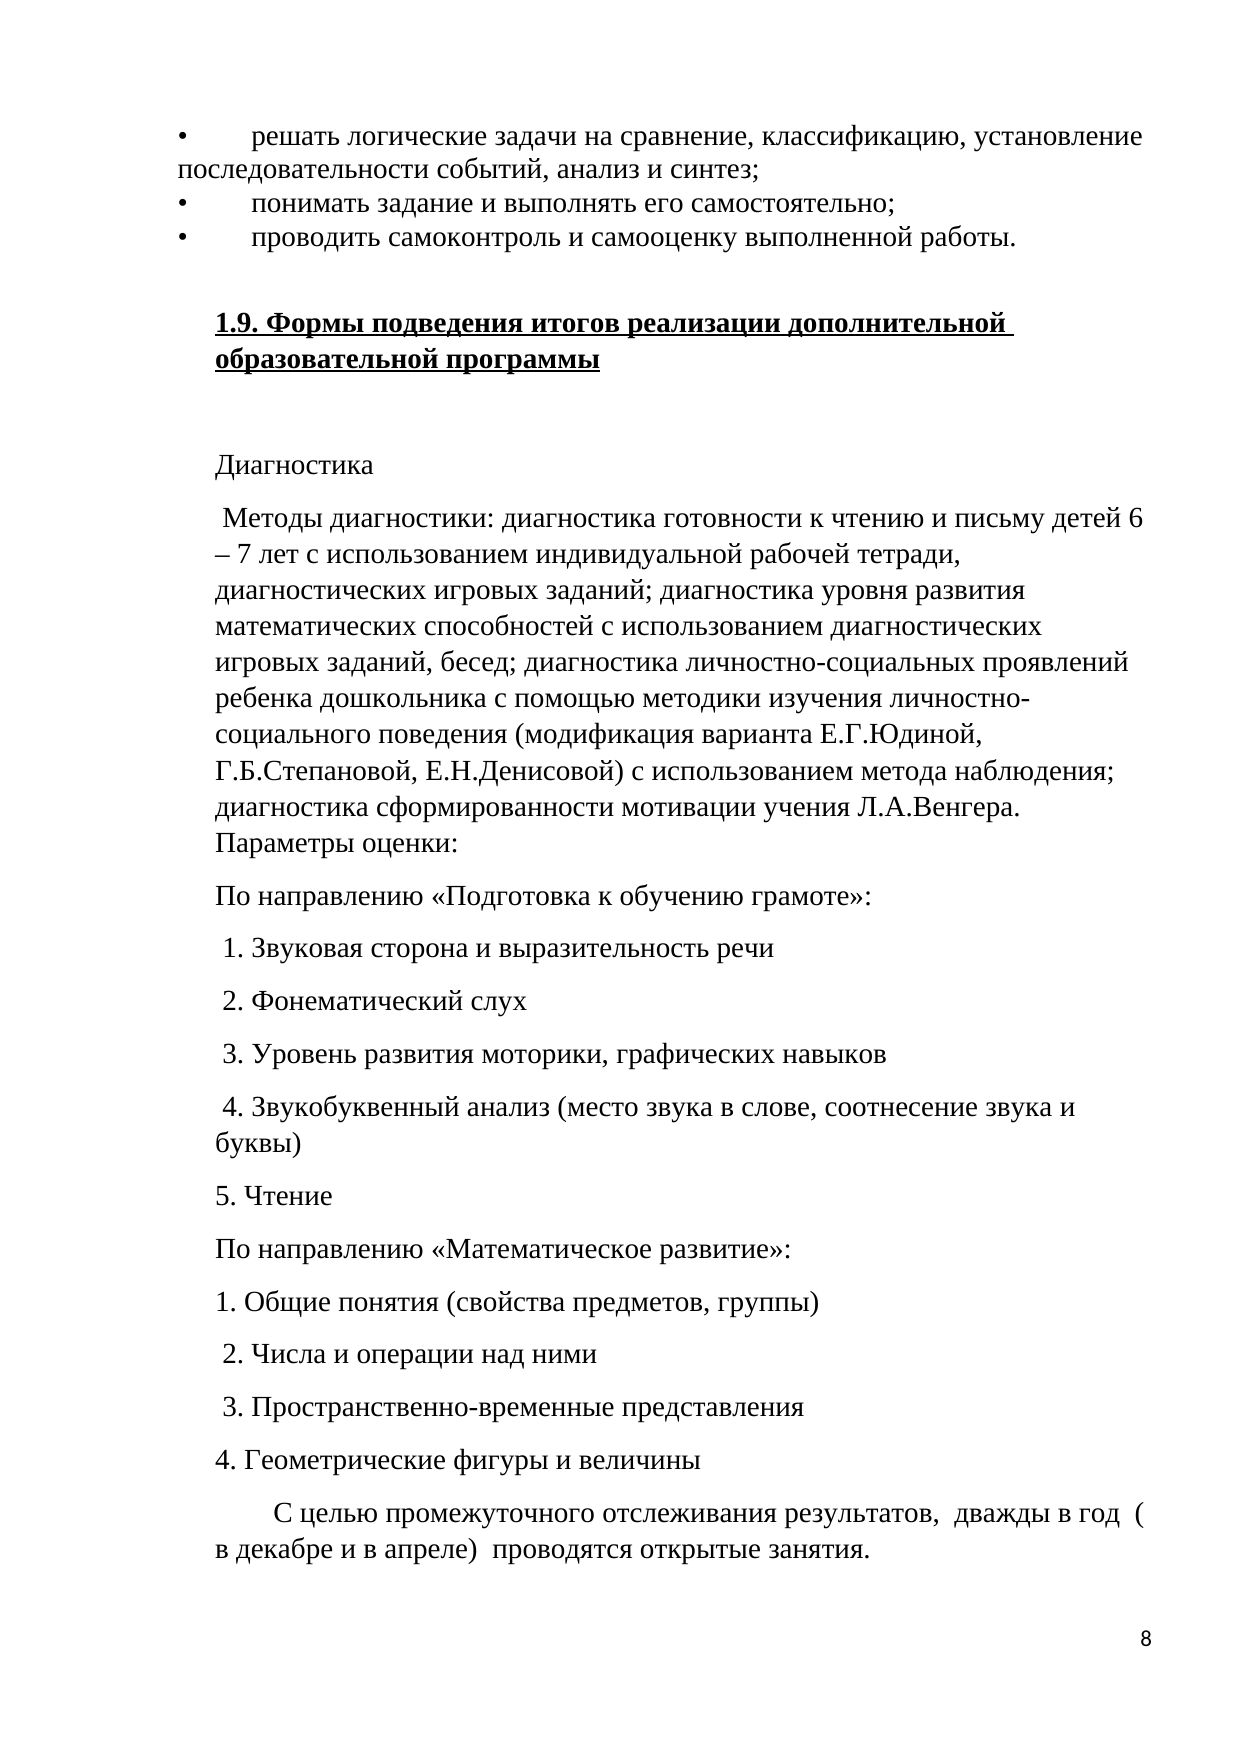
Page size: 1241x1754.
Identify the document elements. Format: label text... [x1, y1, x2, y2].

text По направлению «Математическое развитие»: [215, 1231, 1152, 1264]
text 4. Геометрические фигуры и величины [215, 1442, 1152, 1476]
text • решать логические задачи на сравнение, классификацию, установление последовательности событий, анализ и синтез; [177, 118, 1152, 185]
text С целью промежуточного отслеживания результатов, дважды в год ( в декабре и в апреле) проводятся открытые занятия. [215, 1495, 1152, 1564]
text 5. Чтение [215, 1178, 1152, 1212]
text 1. Звуковая сторона и выразительность речи [215, 931, 1152, 964]
text 2. Фонематический слух [215, 983, 1152, 1017]
text • понимать задание и выполнять его самостоятельно; [177, 185, 1152, 219]
text 3. Пространственно-временные представления [215, 1389, 1152, 1423]
text 3. Уровень развития моторики, графических навыков [215, 1036, 1152, 1070]
text По направлению «Подготовка к обучению грамоте»: [215, 878, 1152, 911]
text Диагностика [215, 447, 1152, 480]
text 2. Числа и операции над ними [215, 1336, 1152, 1370]
text 1.9. Формы подведения итогов реализации дополнительной образовательной программы [215, 305, 1152, 375]
text Методы диагностики: диагностика готовности к чтению и письму детей 6 – 7 лет с использованием индивидуальной рабочей тетради, диагностических игровых заданий; диагностика уровня развития математических способностей с использованием диагностических игровых заданий, бесед; диагностика личностно-социальных проявлений ребенка дошкольника с помощью методики изучения личностно-социального поведения (модификация варианта Е.Г.Юдиной, Г.Б.Степановой, Е.Н.Денисовой) с использованием метода наблюдения; диагностика сформированности мотивации учения Л.А.Венгера. Параметры оценки: [215, 500, 1152, 858]
text 1. Общие понятия (свойства предметов, группы) [215, 1284, 1152, 1317]
text • проводить самоконтроль и самооценку выполненной работы. [177, 219, 1152, 252]
text 4. Звукобуквенный анализ (место звука в слове, соотнесение звука и буквы) [215, 1089, 1152, 1159]
